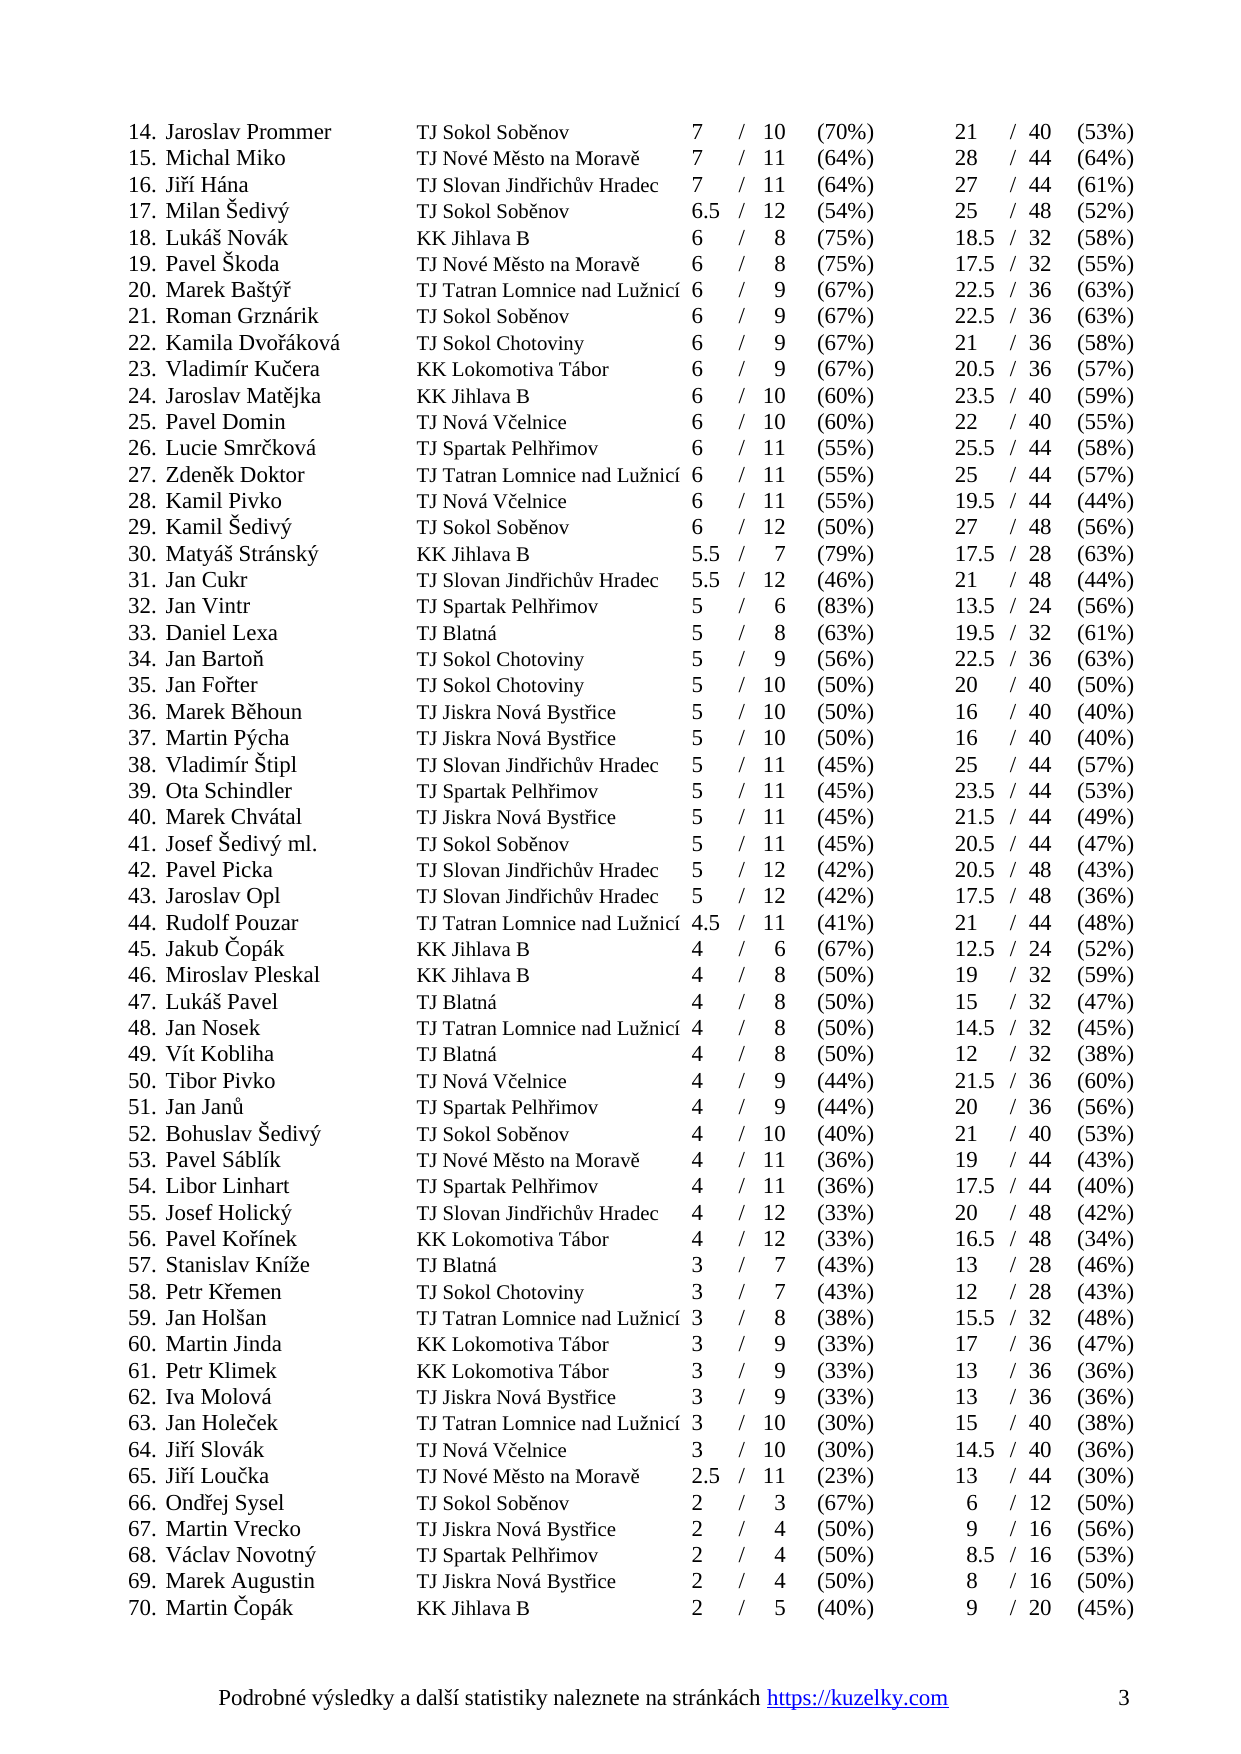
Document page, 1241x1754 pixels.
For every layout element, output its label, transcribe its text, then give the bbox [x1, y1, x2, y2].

text 14. Jaroslav Prommer TJ Sokol Soběnov 7 / 10 (70%) 21 / 40 (53%) [106, 118, 1134, 144]
text 24. Jaroslav Matějka KK Jihlava B 6 / 10 (60%) 23.5 / 40 (59%) [106, 382, 1134, 408]
text 50. Tibor Pivko TJ Nová Včelnice 4 / 9 (44%) 21.5 / 36 (60%) [106, 1067, 1134, 1093]
text 31. Jan Cukr TJ Slovan Jindřichův Hradec 5.5 / 12 (46%) 21 / 48 (44%) [106, 566, 1134, 592]
text 17. Milan Šedivý TJ Sokol Soběnov 6.5 / 12 (54%) 25 / 48 (52%) [106, 197, 1134, 223]
text 28. Kamil Pivko TJ Nová Včelnice 6 / 11 (55%) 19.5 / 44 (44%) [106, 487, 1134, 513]
text 32. Jan Vintr TJ Spartak Pelhřimov 5 / 6 (83%) 13.5 / 24 (56%) [106, 592, 1134, 619]
text 36. Marek Běhoun TJ Jiskra Nová Bystřice 5 / 10 (50%) 16 / 40 (40%) [106, 698, 1134, 724]
text 33. Daniel Lexa TJ Blatná 5 / 8 (63%) 19.5 / 32 (61%) [106, 619, 1134, 645]
text 64. Jiří Slovák TJ Nová Včelnice 3 / 10 (30%) 14.5 / 40 (36%) [106, 1436, 1134, 1462]
text 58. Petr Křemen TJ Sokol Chotoviny 3 / 7 (43%) 12 / 28 (43%) [106, 1278, 1134, 1304]
text 30. Matyáš Stránský KK Jihlava B 5.5 / 7 (79%) 17.5 / 28 (63%) [106, 540, 1134, 566]
text 53. Pavel Sáblík TJ Nové Město na Moravě 4 / 11 (36%) 19 / 44 (43%) [106, 1146, 1134, 1172]
text 63. Jan Holeček TJ Tatran Lomnice nad Lužnicí 3 / 10 (30%) 15 / 40 (38%) [106, 1409, 1134, 1436]
text 62. Iva Molová TJ Jiskra Nová Bystřice 3 / 9 (33%) 13 / 36 (36%) [106, 1383, 1134, 1409]
text 22. Kamila Dvořáková TJ Sokol Chotoviny 6 / 9 (67%) 21 / 36 (58%) [106, 329, 1134, 355]
text 26. Lucie Smrčková TJ Spartak Pelhřimov 6 / 11 (55%) 25.5 / 44 (58%) [106, 434, 1134, 461]
text 51. Jan Janů TJ Spartak Pelhřimov 4 / 9 (44%) 20 / 36 (56%) [106, 1093, 1134, 1119]
text 29. Kamil Šedivý TJ Sokol Soběnov 6 / 12 (50%) 27 / 48 (56%) [106, 513, 1134, 540]
text 67. Martin Vrecko TJ Jiskra Nová Bystřice 2 / 4 (50%) 9 / 16 (56%) [106, 1515, 1134, 1541]
text 47. Lukáš Pavel TJ Blatná 4 / 8 (50%) 15 / 32 (47%) [106, 988, 1134, 1014]
text 61. Petr Klimek KK Lokomotiva Tábor 3 / 9 (33%) 13 / 36 (36%) [106, 1357, 1134, 1383]
text 66. Ondřej Sysel TJ Sokol Soběnov 2 / 3 (67%) 6 / 12 (50%) [106, 1488, 1134, 1515]
text 41. Josef Šedivý ml. TJ Sokol Soběnov 5 / 11 (45%) 20.5 / 44 (47%) [106, 830, 1134, 856]
text 37. Martin Pýcha TJ Jiskra Nová Bystřice 5 / 10 (50%) 16 / 40 (40%) [106, 724, 1134, 751]
text 45. Jakub Čopák KK Jihlava B 4 / 6 (67%) 12.5 / 24 (52%) [106, 935, 1134, 961]
text 35. Jan Fořter TJ Sokol Chotoviny 5 / 10 (50%) 20 / 40 (50%) [106, 672, 1134, 698]
text 43. Jaroslav Opl TJ Slovan Jindřichův Hradec 5 / 12 (42%) 17.5 / 48 (36%) [106, 882, 1134, 909]
text 40. Marek Chvátal TJ Jiskra Nová Bystřice 5 / 11 (45%) 21.5 / 44 (49%) [106, 803, 1134, 830]
text 25. Pavel Domin TJ Nová Včelnice 6 / 10 (60%) 22 / 40 (55%) [106, 408, 1134, 434]
text 70. Martin Čopák KK Jihlava B 2 / 5 (40%) 9 / 20 (45%) [106, 1594, 1134, 1620]
text 18. Lukáš Novák KK Jihlava B 6 / 8 (75%) 18.5 / 32 (58%) [106, 223, 1134, 250]
text 16. Jiří Hána TJ Slovan Jindřichův Hradec 7 / 11 (64%) 27 / 44 (61%) [106, 171, 1134, 197]
text 56. Pavel Kořínek KK Lokomotiva Tábor 4 / 12 (33%) 16.5 / 48 (34%) [106, 1225, 1134, 1251]
text 23. Vladimír Kučera KK Lokomotiva Tábor 6 / 9 (67%) 20.5 / 36 (57%) [106, 355, 1134, 382]
text 49. Vít Kobliha TJ Blatná 4 / 8 (50%) 12 / 32 (38%) [106, 1041, 1134, 1067]
text 68. Václav Novotný TJ Spartak Pelhřimov 2 / 4 (50%) 8.5 / 16 (53%) [106, 1541, 1134, 1568]
text 21. Roman Grznárik TJ Sokol Soběnov 6 / 9 (67%) 22.5 / 36 (63%) [106, 303, 1134, 329]
text 44. Rudolf Pouzar TJ Tatran Lomnice nad Lužnicí 4.5 / 11 (41%) 21 / 44 (48%) [106, 909, 1134, 935]
text 42. Pavel Picka TJ Slovan Jindřichův Hradec 5 / 12 (42%) 20.5 / 48 (43%) [106, 856, 1134, 882]
text 34. Jan Bartoň TJ Sokol Chotoviny 5 / 9 (56%) 22.5 / 36 (63%) [106, 645, 1134, 672]
text 60. Martin Jinda KK Lokomotiva Tábor 3 / 9 (33%) 17 / 36 (47%) [106, 1330, 1134, 1357]
text 27. Zdeněk Doktor TJ Tatran Lomnice nad Lužnicí 6 / 11 (55%) 25 / 44 (57%) [106, 461, 1134, 487]
text 46. Miroslav Pleskal KK Jihlava B 4 / 8 (50%) 19 / 32 (59%) [106, 961, 1134, 988]
text 55. Josef Holický TJ Slovan Jindřichův Hradec 4 / 12 (33%) 20 / 48 (42%) [106, 1199, 1134, 1225]
text 57. Stanislav Kníže TJ Blatná 3 / 7 (43%) 13 / 28 (46%) [106, 1251, 1134, 1278]
text 38. Vladimír Štipl TJ Slovan Jindřichův Hradec 5 / 11 (45%) 25 / 44 (57%) [106, 751, 1134, 777]
text 15. Michal Miko TJ Nové Město na Moravě 7 / 11 (64%) 28 / 44 (64%) [106, 144, 1134, 171]
text 59. Jan Holšan TJ Tatran Lomnice nad Lužnicí 3 / 8 (38%) 15.5 / 32 (48%) [106, 1304, 1134, 1330]
text 19. Pavel Škoda TJ Nové Město na Moravě 6 / 8 (75%) 17.5 / 32 (55%) [106, 250, 1134, 276]
text 54. Libor Linhart TJ Spartak Pelhřimov 4 / 11 (36%) 17.5 / 44 (40%) [106, 1172, 1134, 1199]
text 48. Jan Nosek TJ Tatran Lomnice nad Lužnicí 4 / 8 (50%) 14.5 / 32 (45%) [106, 1014, 1134, 1041]
text 20. Marek Baštýř TJ Tatran Lomnice nad Lužnicí 6 / 9 (67%) 22.5 / 36 (63%) [106, 276, 1134, 303]
text 65. Jiří Loučka TJ Nové Město na Moravě 2.5 / 11 (23%) 13 / 44 (30%) [106, 1462, 1134, 1488]
text 52. Bohuslav Šedivý TJ Sokol Soběnov 4 / 10 (40%) 21 / 40 (53%) [106, 1119, 1134, 1146]
text 69. Marek Augustin TJ Jiskra Nová Bystřice 2 / 4 (50%) 8 / 16 (50%) [106, 1568, 1134, 1594]
text 39. Ota Schindler TJ Spartak Pelhřimov 5 / 11 (45%) 23.5 / 44 (53%) [106, 777, 1134, 803]
